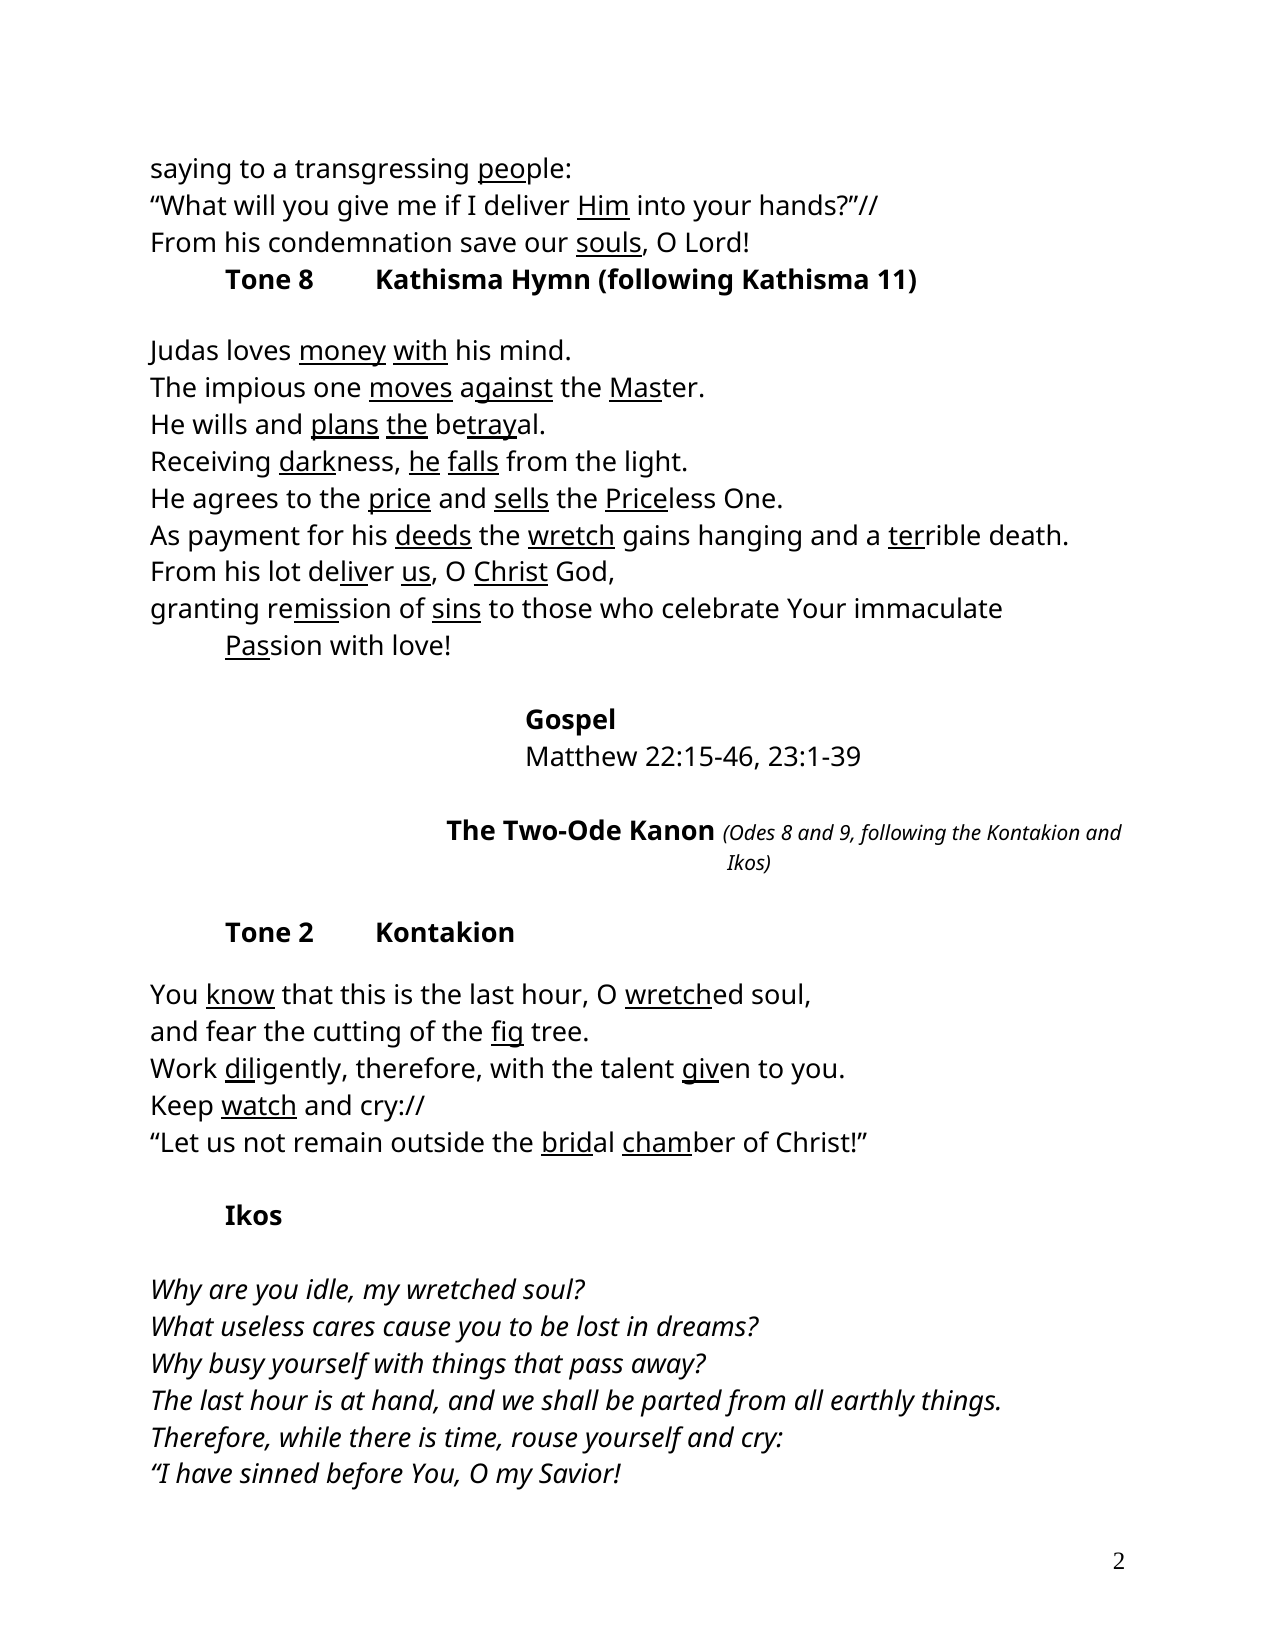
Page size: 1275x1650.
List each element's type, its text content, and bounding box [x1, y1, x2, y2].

text The last hour is at hand, and we shall be parted from all earthly things. [150, 1381, 1125, 1418]
text “I have sinned before You, O my Savior! [150, 1455, 1125, 1492]
text The Two-Ode Kanon (Odes 8 and 9, following the Kontakion and Ikos) [375, 811, 1125, 876]
text From his condemnation save our souls, O Lord! [150, 224, 1125, 261]
text and fear the cutting of the fig tree. [150, 1012, 1125, 1049]
text The impious one moves against the Master. [150, 368, 1125, 405]
text Why are you idle, my wretched soul? [150, 1271, 1125, 1307]
text Work diligently, therefore, with the talent given to you. [150, 1049, 1125, 1086]
text What useless cares cause you to be lost in dreams? [150, 1307, 1125, 1344]
text Matthew 22:15-46, 23:1-39 [150, 737, 1125, 774]
text Keep watch and cry:// [150, 1086, 1125, 1123]
text Therefore, while there is time, rouse yourself and cry: [150, 1418, 1125, 1455]
text Receiving darkness, he falls from the light. [150, 442, 1125, 479]
text You know that this is the last hour, O wretched soul, [150, 976, 1125, 1012]
text Why busy yourself with things that pass away? [150, 1344, 1125, 1381]
text granting remission of sins to those who celebrate Your immaculate [150, 590, 1125, 627]
text “Let us not remain outside the bridal chamber of Christ!” [150, 1123, 1125, 1160]
text saying to a transgressing people: [150, 150, 1125, 187]
text Passion with love! [150, 627, 1125, 663]
text He agrees to the price and sells the Priceless One. [150, 479, 1125, 516]
text Judas loves money with his mind. [150, 332, 1125, 368]
text Ikos [150, 1197, 1125, 1234]
text Tone 2 Kontakion [150, 913, 1125, 950]
text Tone 8 Kathisma Hymn (following Kathisma 11) [150, 261, 1125, 297]
text From his lot deliver us, O Christ God, [150, 553, 1125, 590]
text “What will you give me if I deliver Him into your hands?”// [150, 187, 1125, 224]
text Gospel [150, 700, 1125, 737]
text He wills and plans the betrayal. [150, 405, 1125, 442]
text As payment for his deeds the wretch gains hanging and a terrible death. [150, 516, 1125, 553]
